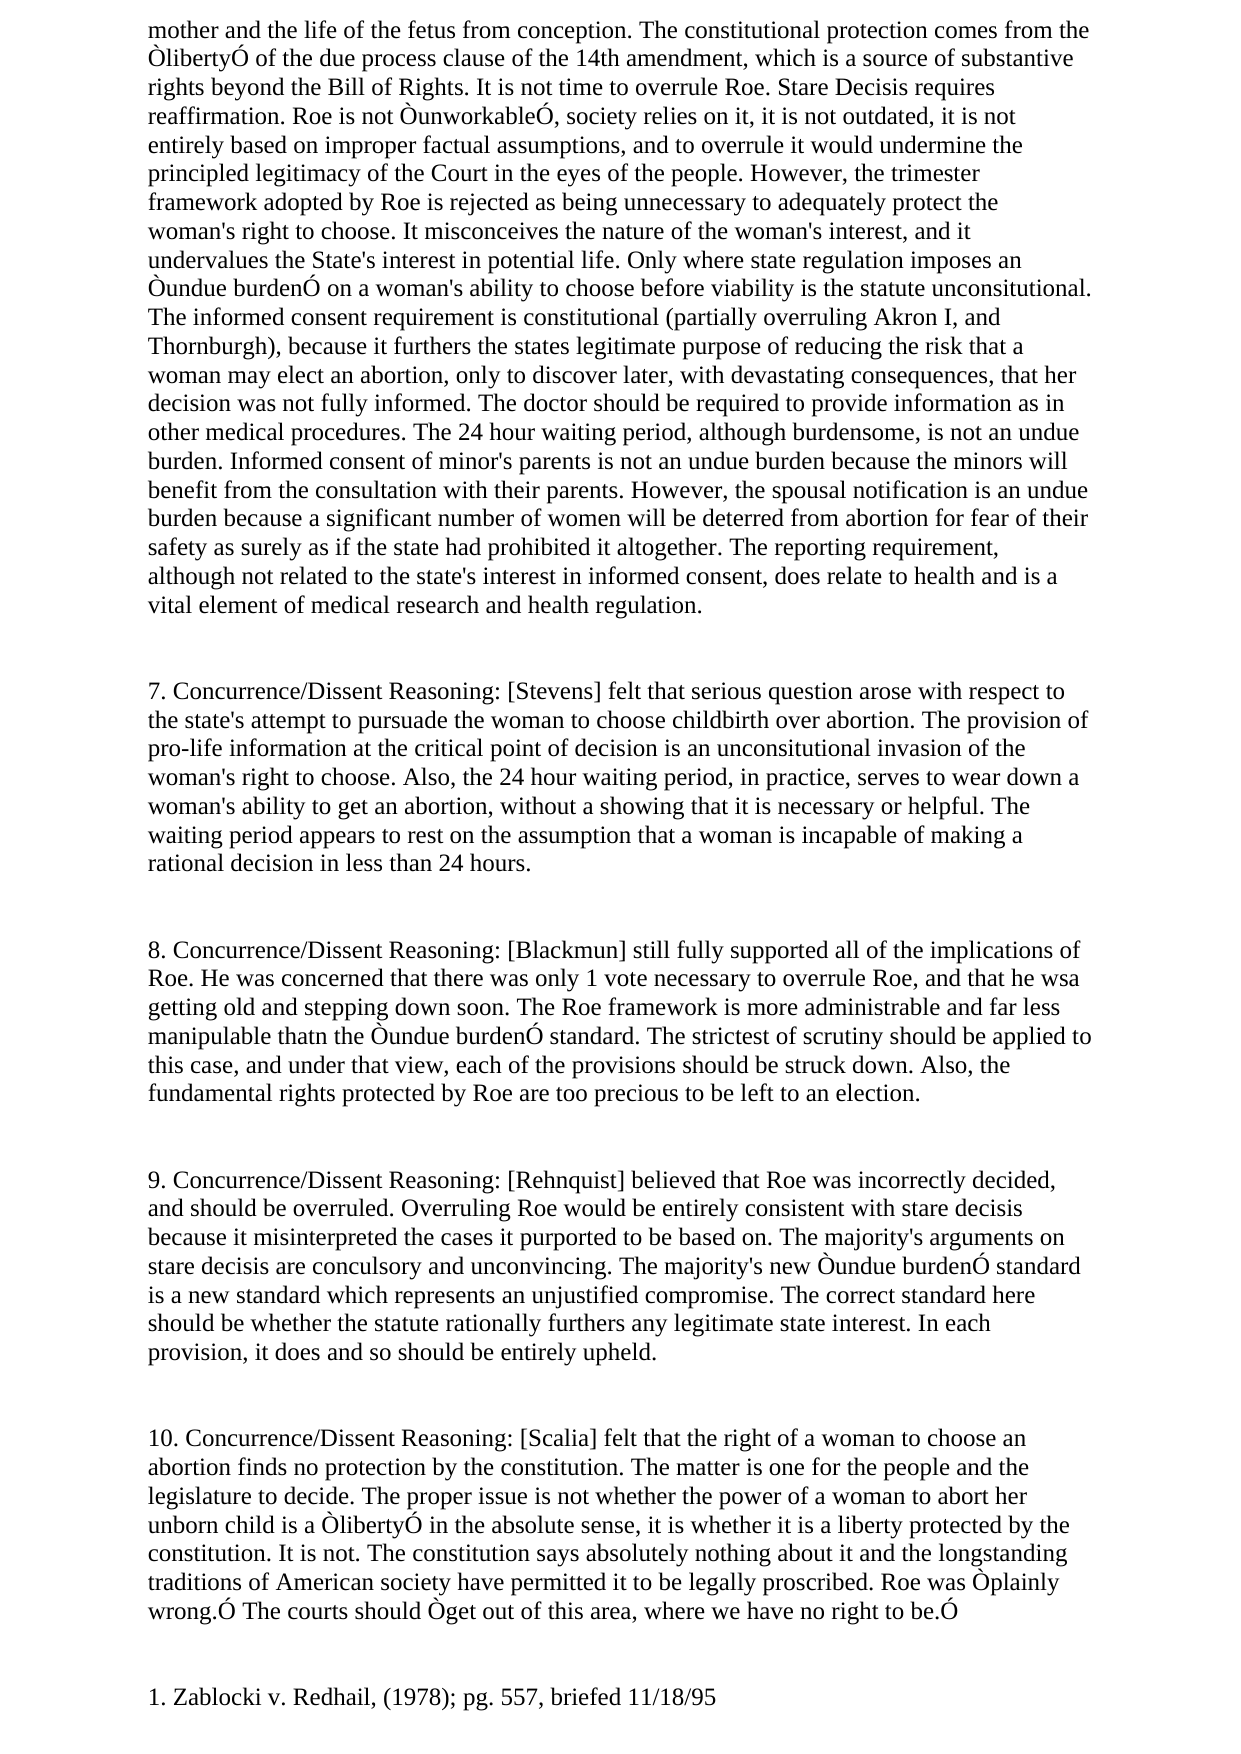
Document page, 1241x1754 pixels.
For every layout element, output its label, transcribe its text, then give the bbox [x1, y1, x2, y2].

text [148, 15, 1093, 618]
text 1. Zablocki v. Redhail, (1978); pg. 557, briefed 11/18/95 [148, 1682, 1093, 1711]
text 9. Concurrence/Dissent Reasoning: [Rehnquist] believed that Roe was incorrectly decided, and should be overruled. Overruling Roe would be entirely consistent with stare decisis because it misinterpreted the cases it purported to be based on. The majority's arguments on stare decisis are conculsory and unconvincing. The majority's new Òundue burdenÓ standard is a new standard which represents an unjustified compromise. The correct standard here should be whether the statute rationally furthers any legitimate state interest. In each provision, it does and so should be entirely upheld. [148, 1165, 1093, 1366]
text 10. Concurrence/Dissent Reasoning: [Scalia] felt that the right of a woman to choose an abortion finds no protection by the constitution. The matter is one for the people and the legislature to decide. The proper issue is not whether the power of a woman to abort her unborn child is a ÒlibertyÓ in the absolute sense, it is whether it is a liberty protected by the constitution. It is not. The constitution says absolutely nothing about it and the longstanding traditions of American society have permitted it to be legally proscribed. Roe was Òplainly wrong.Ó The courts should Òget out of this area, where we have no right to be.Ó [148, 1423, 1093, 1625]
text 7. Concurrence/Dissent Reasoning: [Stevens] felt that serious question arose with respect to the state's attempt to pursuade the woman to choose childbirth over abortion. The provision of pro-life information at the critical point of decision is an unconsitutional invasion of the woman's right to choose. Also, the 24 hour waiting period, in practice, serves to wear down a woman's ability to get an abortion, without a showing that it is necessary or helpful. The waiting period appears to rest on the assumption that a woman is incapable of making a rational decision in less than 24 hours. [148, 676, 1093, 877]
text 8. Concurrence/Dissent Reasoning: [Blackmun] still fully supported all of the implications of Roe. He was concerned that there was only 1 vote necessary to overrule Roe, and that he wsa getting old and stepping down soon. The Roe framework is more administrable and far less manipulable thatn the Òundue burdenÓ standard. The strictest of scrutiny should be applied to this case, and under that view, each of the provisions should be struck down. Also, the fundamental rights protected by Roe are too precious to be left to an election. [148, 935, 1093, 1107]
